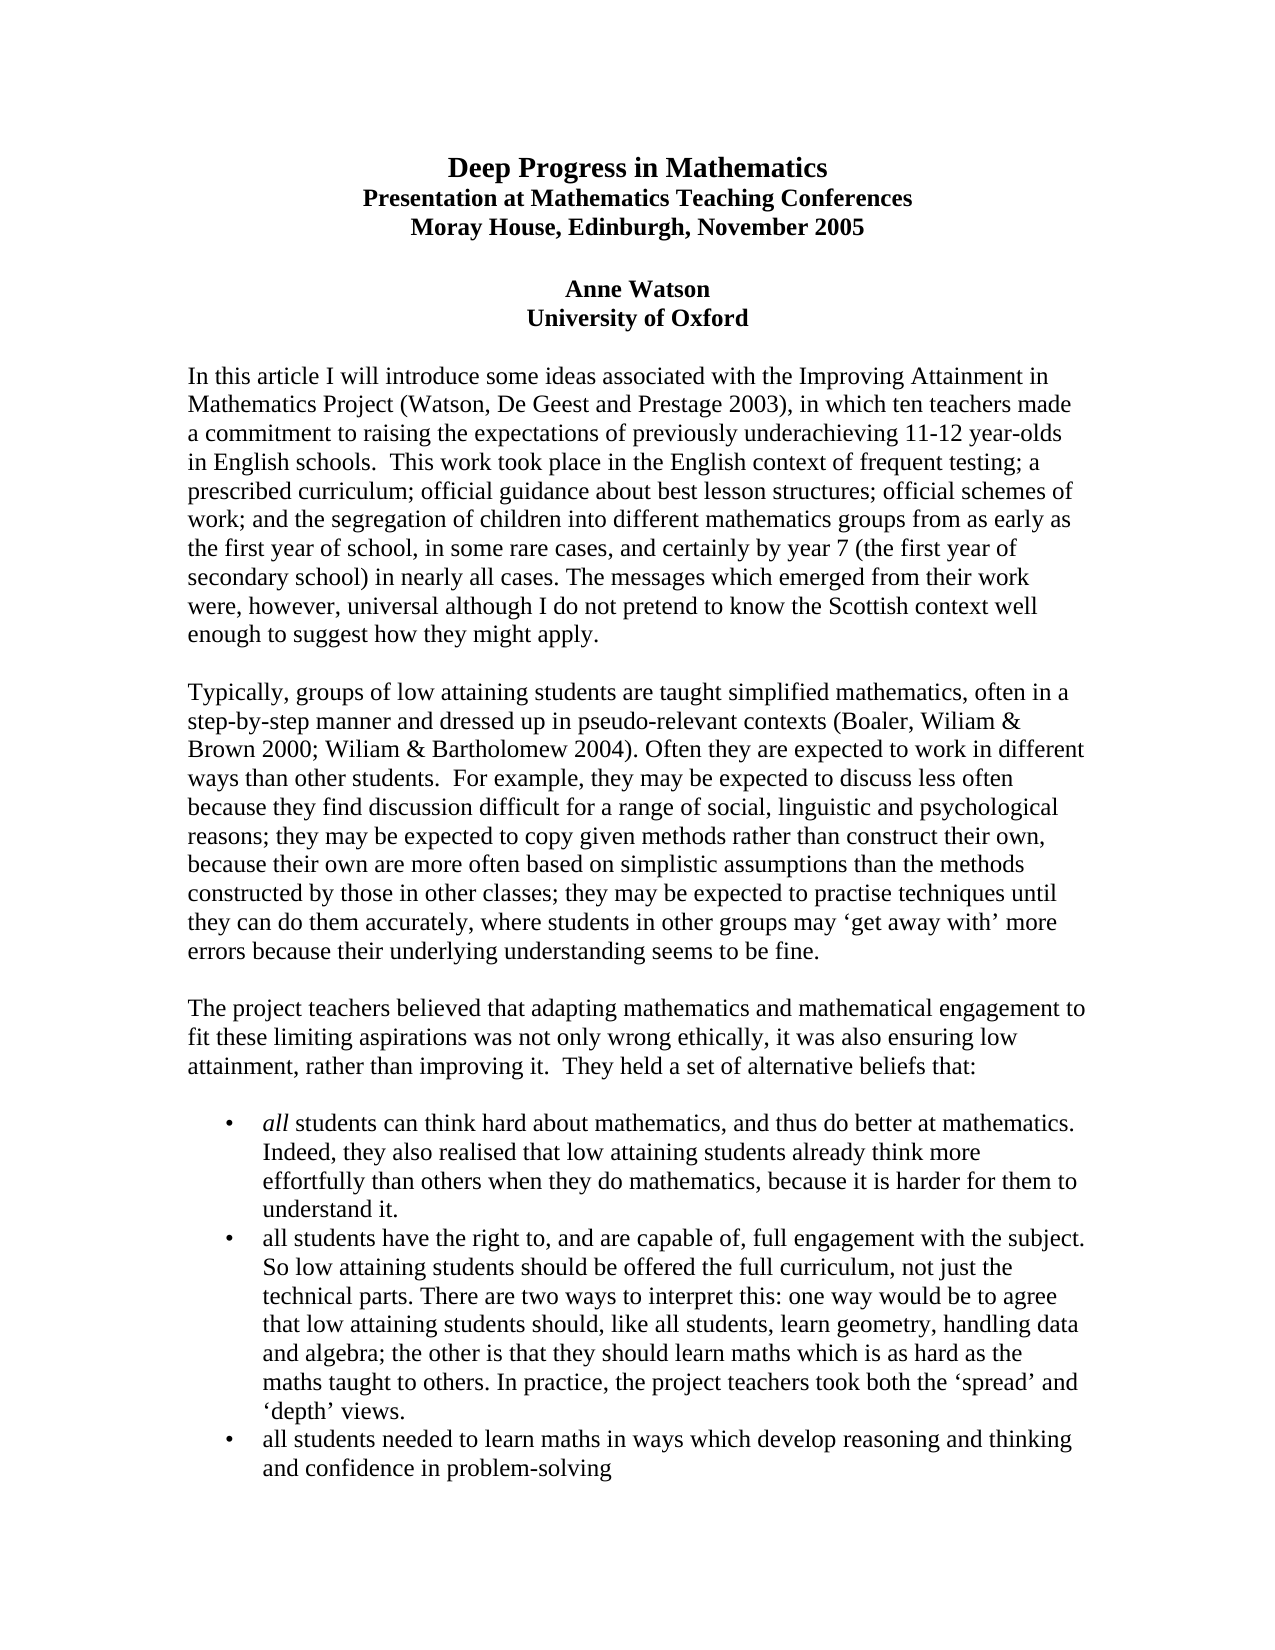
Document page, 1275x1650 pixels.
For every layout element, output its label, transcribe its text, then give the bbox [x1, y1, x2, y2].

list all students have the right to, and are capable of, full engagement with the subject. So low attaining students should be offered the full curriculum, not just the technical parts. There are two ways to interpret this: one way would be to agree that low attaining students should, like all students, learn geometry, handling data and algebra; the other is that they should learn maths which is as hard as the maths taught to others. In practice, the project teachers took both the ‘spread’ and ‘depth’ views. [225, 1223, 1087, 1424]
text The project teachers believed that adapting mathematics and mathematical engagement to fit these limiting aspirations was not only wrong ethically, it was also ensuring low attainment, rather than improving it. They held a set of alternative beliefs that: [187, 993, 1087, 1079]
text Anne Watson [187, 274, 1087, 303]
text Typically, groups of low attaining students are taught simplified mathematics, often in a step-by-step manner and dressed up in pseudo-relevant contexts (Boaler, Wiliam & Brown 2000; Wiliam & Bartholomew 2004). Often they are expected to work in different ways than other students. For example, they may be expected to discuss less often because they find discussion difficult for a range of social, linguistic and psychological reasons; they may be expected to copy given methods rather than construct their own, because their own are more often based on simplistic assumptions than the methods constructed by those in other classes; they may be expected to practise techniques until they can do them accurately, where students in other groups may ‘get away with’ more errors because their underlying understanding seems to be fine. [187, 677, 1087, 964]
list all students can think hard about mathematics, and thus do better at mathematics. Indeed, they also realised that low attaining students already think more effortfully than others when they do mathematics, because it is harder for them to understand it. [225, 1108, 1087, 1223]
text In this article I will introduce some ideas associated with the Improving Attainment in Mathematics Project (Watson, De Geest and Prestage 2003), in which ten teachers made a commitment to raising the expectations of previously underachieving 11-12 year-olds in English schools. This work took place in the English context of frequent testing; a prescribed curriculum; official guidance about best lesson structures; official schemes of work; and the segregation of children into different mathematics groups from as early as the first year of school, in some rare cases, and certainly by year 7 (the first year of secondary school) in nearly all cases. The messages which emerged from their work were, however, universal although I do not pretend to know the Scottish context well enough to suggest how they might apply. [187, 361, 1087, 648]
text Moray House, , November 2005 [187, 212, 1087, 241]
text Presentation at Mathematics Teaching Conferences [187, 183, 1087, 212]
list all students needed to learn maths in ways which develop reasoning and thinking and confidence in problem-solving [225, 1424, 1087, 1482]
text Deep Progress in Mathematics [187, 150, 1087, 183]
